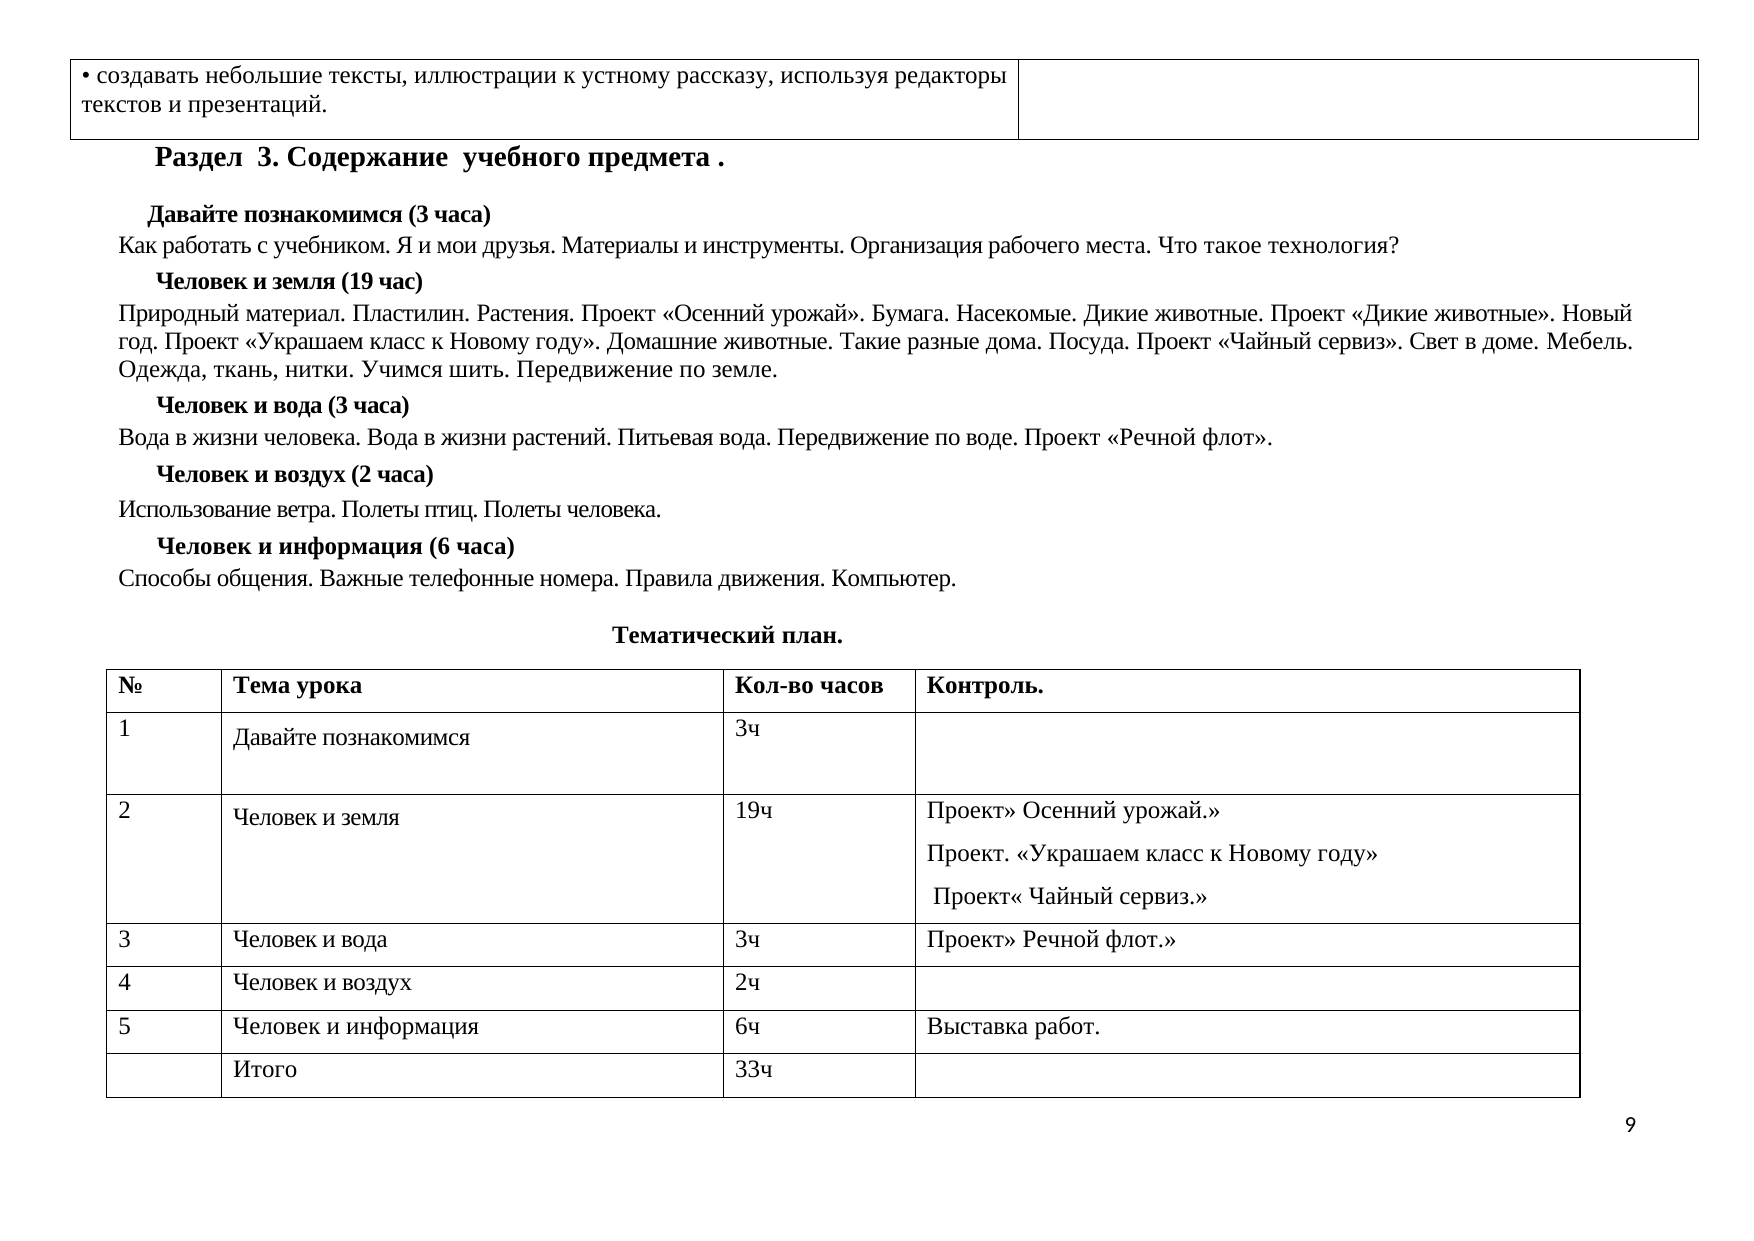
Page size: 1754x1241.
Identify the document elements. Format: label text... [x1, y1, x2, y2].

table_cell [107, 1054, 221, 1097]
table_cell Проект» Речной флот.» [916, 924, 1579, 966]
table_cell 2 [107, 795, 221, 923]
text Способы общения. Важные телефонные номера. Правила движения. Компьютер. [118, 563, 1636, 592]
text Природный материал. Пластилин. Растения. Проект «Осенний урожай». Бумага. Насекомые. Дикие животные. Проект «Дикие животные». Новый год. Проект «Украшаем класс к Новому году». Домашние животные. Такие разные дома. Посуда. Проект «Чайный сервиз». Свет в доме. Мебель. Одежда, ткань, нитки. Учимся шить. Передвижение по земле. [118, 299, 1633, 383]
text Человек и вода (3 часа) [156, 390, 1636, 419]
table_cell 3ч [724, 924, 915, 966]
text Давайте познакомимся (3 часа) [118, 199, 1636, 228]
text Как работать с учебником. Я и мои друзья. Материалы и инструменты. Организация рабочего места. Что такое технология? [118, 231, 1633, 259]
table_cell 4 [107, 967, 221, 1010]
table_cell Давайте познакомимся [222, 713, 723, 794]
text Человек и земля (19 час) [156, 266, 1636, 295]
text Использование ветра. Полеты птиц. Полеты человека. [118, 487, 1222, 524]
table_cell 2ч [724, 967, 915, 1010]
text Раздел 3. Содержание учебного предмета . [118, 140, 1636, 173]
table_cell 33ч [724, 1054, 915, 1097]
table_cell 1 [107, 713, 221, 794]
table_cell [916, 967, 1579, 1010]
table_header № [107, 670, 221, 712]
table_cell Выставка работ. [916, 1011, 1579, 1053]
table_cell Человек и земля [222, 795, 723, 923]
table_header Кол-во часов [724, 670, 915, 712]
text Тематический план. [118, 620, 1636, 648]
table_cell 5 [107, 1011, 221, 1053]
table_cell Человек и воздух [222, 967, 723, 1010]
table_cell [71, 60, 1018, 138]
table_cell [916, 1054, 1579, 1097]
table_cell 3ч [724, 713, 915, 794]
table_cell Человек и информация [222, 1011, 723, 1053]
table_cell 6ч [724, 1011, 915, 1053]
table_cell [916, 713, 1579, 794]
table_cell Итого [222, 1054, 723, 1097]
table_cell Проект» Осенний урожай.» Проект. «Украшаем класс к Новому году» Проект« Чайный сервиз.» [916, 795, 1579, 923]
text Вода в жизни человека. Вода в жизни растений. Питьевая вода. Передвижение по воде. Проект «Речной флот». [118, 423, 1634, 451]
table_header Контроль. [916, 670, 1579, 712]
text Человек и информация (6 часа) [157, 524, 1222, 561]
text Человек и воздух (2 часа) [156, 459, 1636, 487]
table_header Тема урока [222, 670, 723, 712]
table_cell 19ч [724, 795, 915, 923]
table_cell 3 [107, 924, 221, 966]
table_cell Человек и вода [222, 924, 723, 966]
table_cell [1019, 60, 1698, 138]
